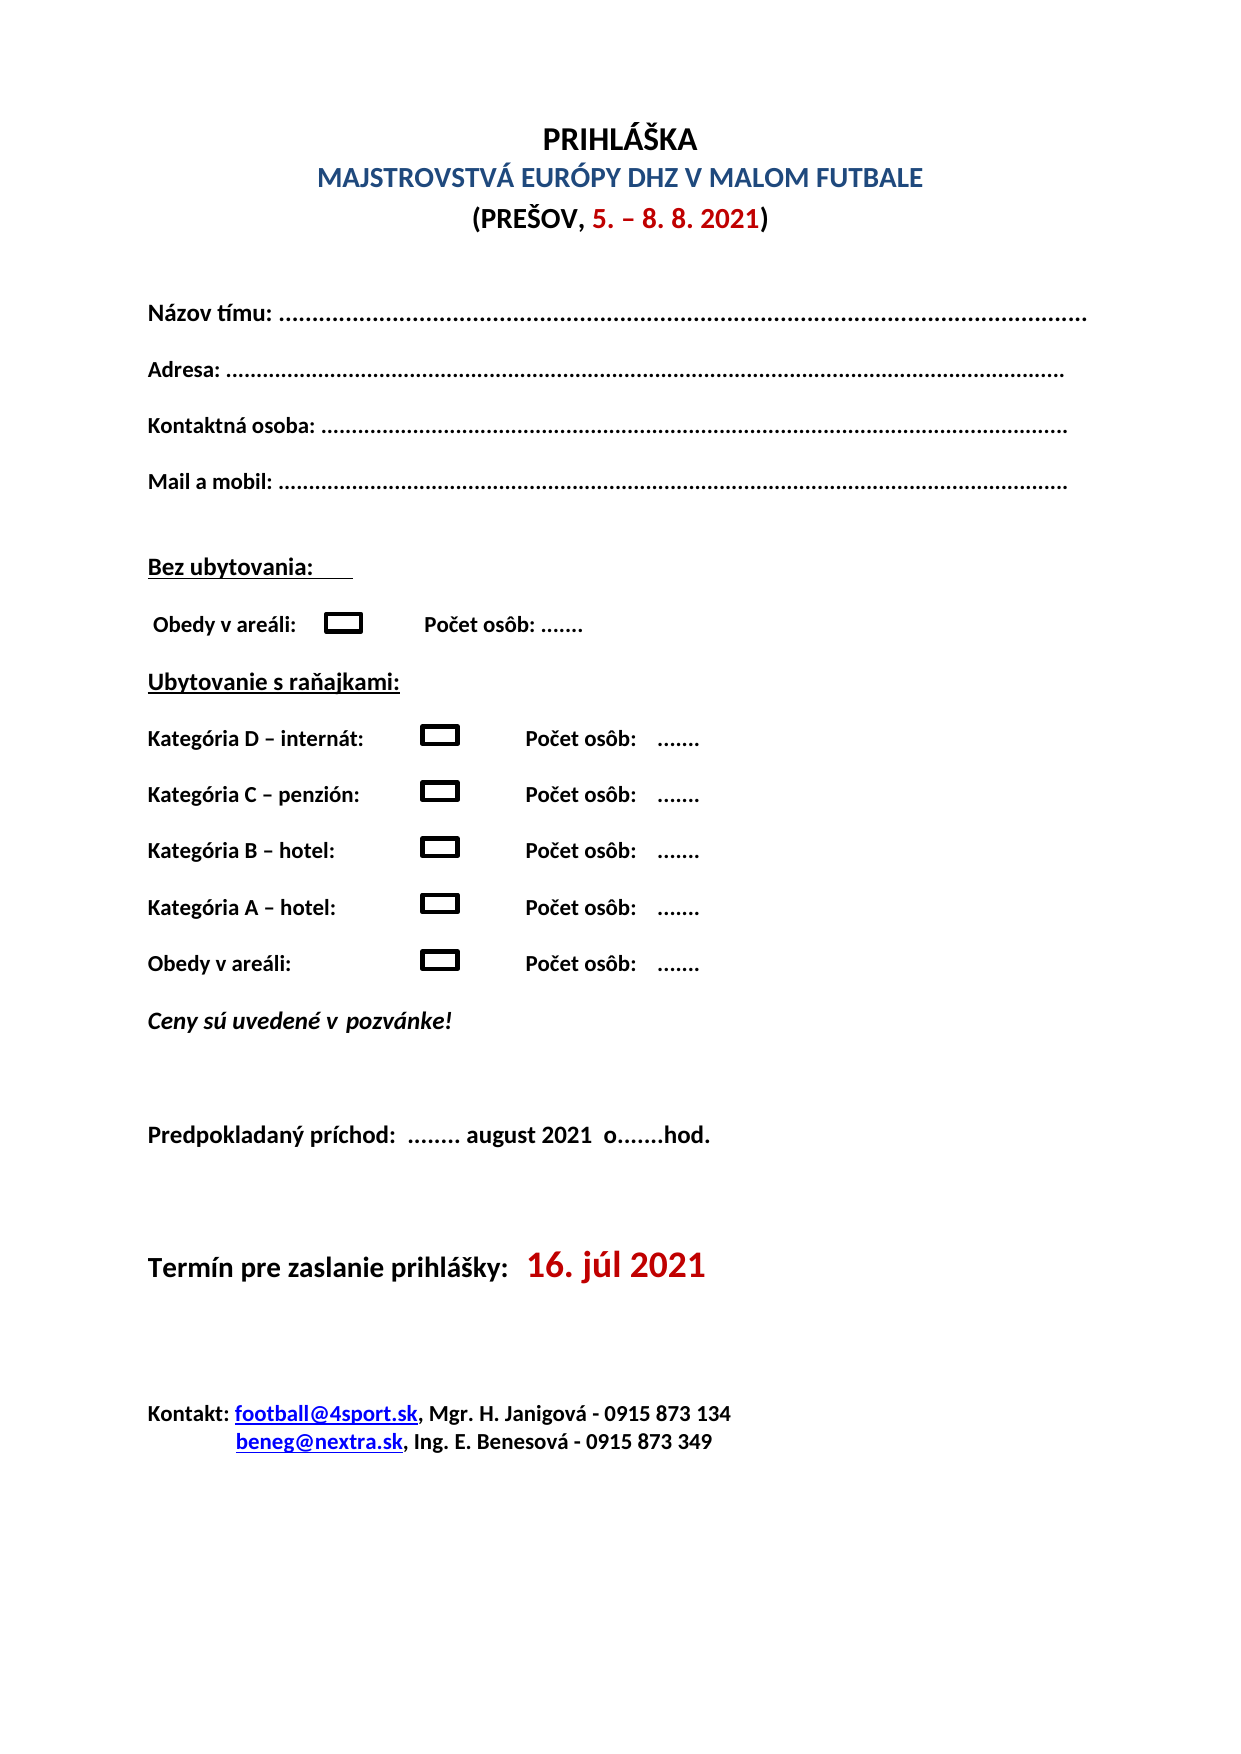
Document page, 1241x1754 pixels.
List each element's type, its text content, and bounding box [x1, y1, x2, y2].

text Ubytovanie s raňajkami: [148, 666, 1093, 697]
text Kategória C – penzión: Počet osôb: ....... [148, 781, 1093, 809]
text Predpokladaný príchod: ........ august 2021 o.......hod. [148, 1119, 1093, 1150]
text beneg@nextra.sk, Ing. E. Benesová - 0915 873 349 [148, 1427, 1093, 1455]
text Obedy v areáli: Počet osôb: ....... [148, 949, 1093, 977]
text Bez ubytovania: [148, 551, 1093, 582]
text (PREŠOV, 5. – 8. 8. 2021) [148, 200, 1093, 235]
text Mail a mobil: ................................................................................................................................. [148, 467, 1093, 495]
text Adresa: ......................................................................................................................................... [148, 355, 1093, 383]
text Termín pre zaslanie prihlášky: 16. júl 2021 [148, 1241, 1093, 1287]
text Kategória B – hotel: Počet osôb: ....... [148, 837, 1093, 865]
text Ceny sú uvedené v pozvánke! [148, 1005, 1093, 1035]
text Obedy v areáli: Počet osôb: ....... [148, 610, 1093, 638]
text Názov tímu: ......................................................................................................................... [148, 297, 1093, 327]
text Kontakt: football@4sport.sk, Mgr. H. Janigová - 0915 873 134 [148, 1399, 1093, 1427]
text PRIHLÁŠKA [148, 118, 1093, 159]
text Kategória A – hotel: Počet osôb: ....... [148, 893, 1093, 921]
text Kontaktná osoba: .......................................................................................................................... [148, 411, 1093, 439]
text Kategória D – internát: Počet osôb: ....... [148, 724, 1093, 753]
text MAJSTROVSTVÁ EURÓPY DHZ V MALOM FUTBALE [148, 159, 1093, 194]
